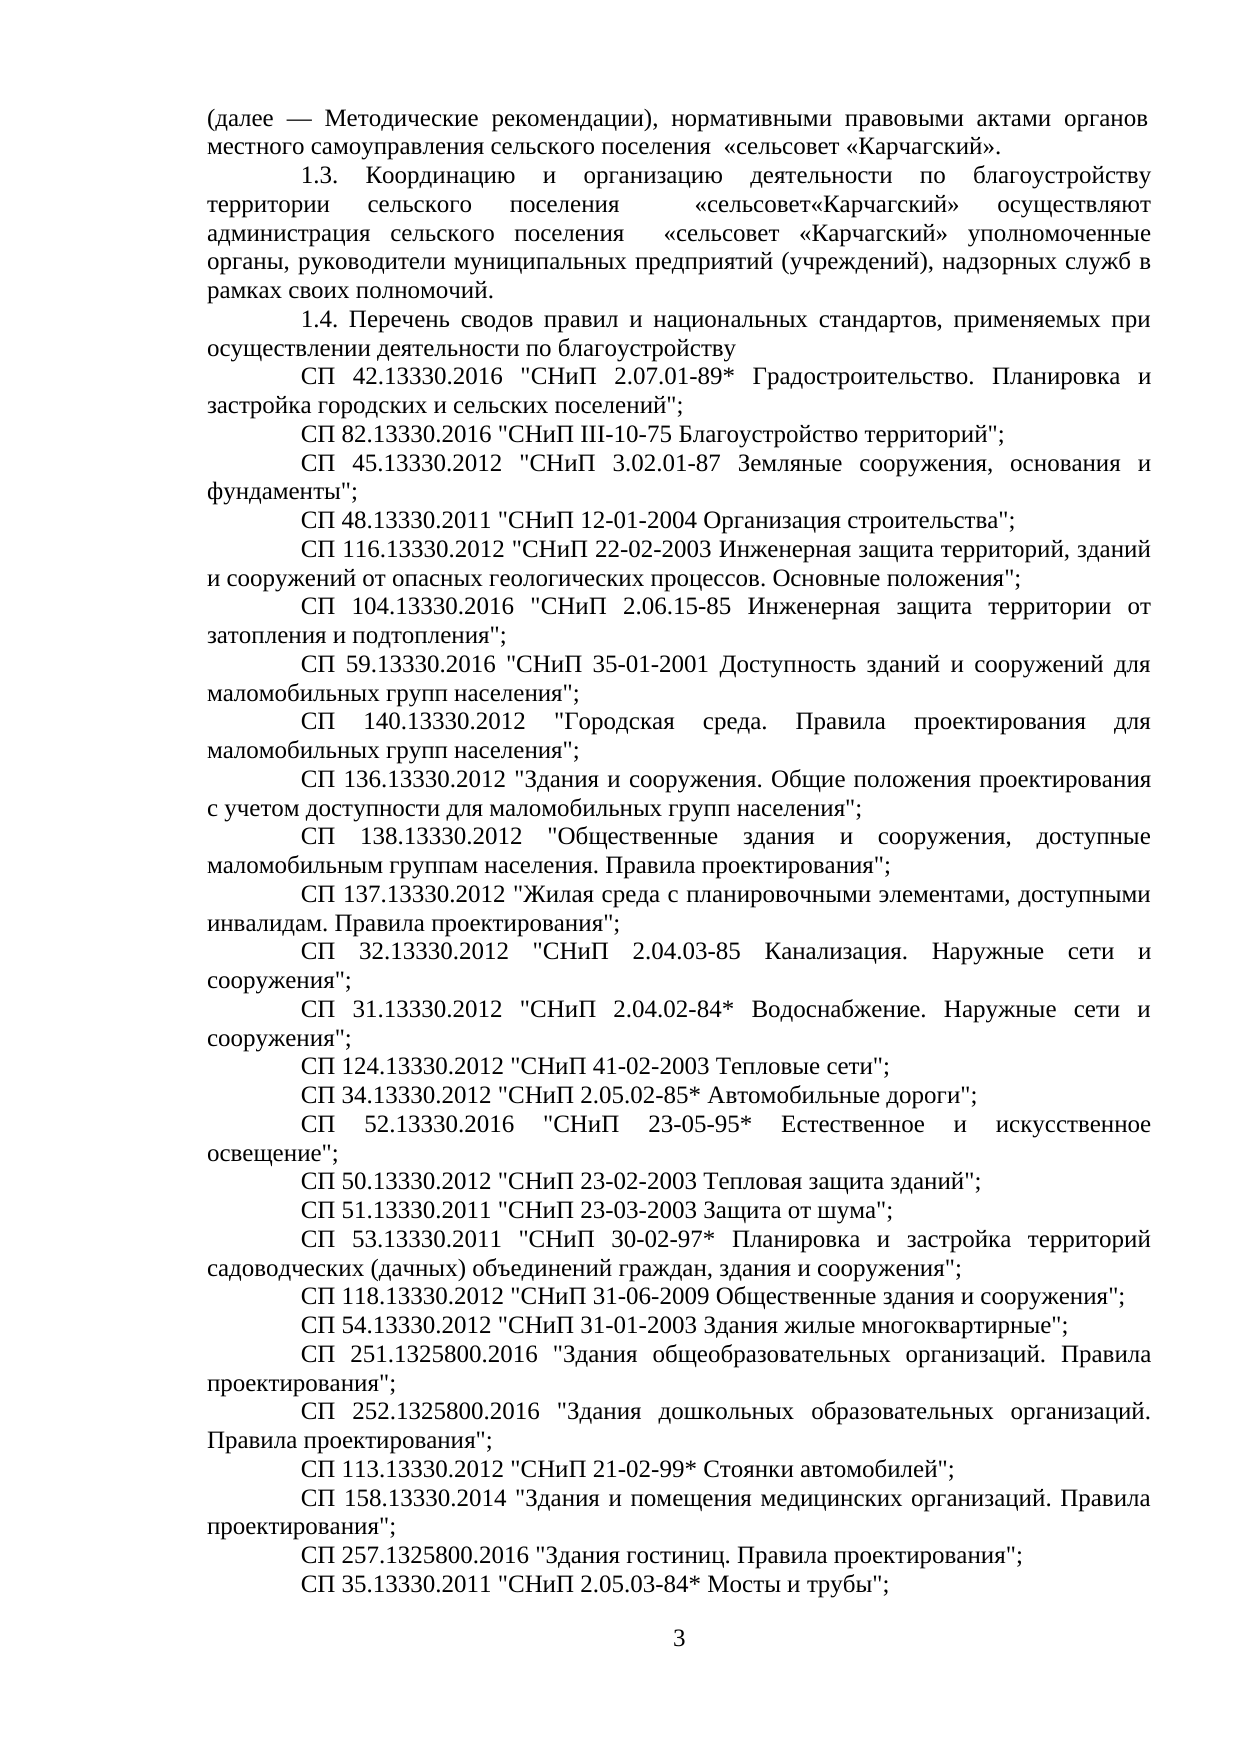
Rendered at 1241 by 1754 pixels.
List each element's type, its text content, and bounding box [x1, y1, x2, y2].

text СП 48.13330.2011 "СНиП 12-01-2004 Организация строительства"; [207, 505, 1152, 534]
text СП 52.13330.2016 "СНиП 23-05-95* Естественное и искусственное освещение"; [207, 1109, 1152, 1166]
text СП 42.13330.2016 "СНиП 2.07.01-89* Градостроительство. Планировка и застройка городских и сельских поселений"; [207, 361, 1152, 419]
text СП 51.13330.2011 "СНиП 23-03-2003 Защита от шума"; [207, 1195, 1152, 1224]
text СП 32.13330.2012 "СНиП 2.04.03-85 Канализация. Наружные сети и сооружения"; [207, 936, 1152, 994]
text 1.3. Координацию и организацию деятельности по благоустройству территории сельского поселения «сельсовет«Карчагский» осуществляют администрация сельского поселения «сельсовет «Карчагский» уполномоченные органы, руководители муниципальных предприятий (учреждений), надзорных служб в рамках своих полномочий. [207, 160, 1152, 304]
text СП 59.13330.2016 "СНиП 35-01-2001 Доступность зданий и сооружений для маломобильных групп населения"; [207, 649, 1152, 706]
text СП 116.13330.2012 "СНиП 22-02-2003 Инженерная защита территорий, зданий и сооружений от опасных геологических процессов. Основные положения"; [207, 534, 1152, 591]
text СП 53.13330.2011 "СНиП 30-02-97* Планировка и застройка территорий садоводческих (дачных) объединений граждан, здания и сооружения"; [207, 1224, 1152, 1281]
text СП 50.13330.2012 "СНиП 23-02-2003 Тепловая защита зданий"; [207, 1166, 1152, 1195]
text СП 35.13330.2011 "СНиП 2.05.03-84* Мосты и трубы"; [207, 1569, 1152, 1598]
text СП 113.13330.2012 "СНиП 21-02-99* Стоянки автомобилей"; [207, 1454, 1152, 1483]
text СП 54.13330.2012 "СНиП 31-01-2003 Здания жилые многоквартирные"; [207, 1310, 1152, 1339]
text СП 82.13330.2016 "СНиП III-10-75 Благоустройство территорий"; [207, 419, 1152, 448]
text СП 140.13330.2012 "Городская среда. Правила проектирования для маломобильных групп населения"; [207, 706, 1152, 764]
text СП 118.13330.2012 "СНиП 31-06-2009 Общественные здания и сооружения"; [207, 1281, 1152, 1310]
text СП 158.13330.2014 "Здания и помещения медицинских организаций. Правила проектирования"; [207, 1483, 1152, 1540]
text СП 138.13330.2012 "Общественные здания и сооружения, доступные маломобильным группам населения. Правила проектирования"; [207, 821, 1152, 879]
text СП 124.13330.2012 "СНиП 41-02-2003 Тепловые сети"; [207, 1051, 1152, 1080]
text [207, 103, 1152, 160]
text СП 251.1325800.2016 "Здания общеобразовательных организаций. Правила проектирования"; [207, 1339, 1152, 1396]
text СП 137.13330.2012 "Жилая среда с планировочными элементами, доступными инвалидам. Правила проектирования"; [207, 879, 1152, 936]
text СП 104.13330.2016 "СНиП 2.06.15-85 Инженерная защита территории от затопления и подтопления"; [207, 591, 1152, 649]
text СП 34.13330.2012 "СНиП 2.05.02-85* Автомобильные дороги"; [207, 1080, 1152, 1109]
text 1.4. Перечень сводов правил и национальных стандартов, применяемых при осуществлении деятельности по благоустройству [207, 304, 1152, 361]
text СП 252.1325800.2016 "Здания дошкольных образовательных организаций. Правила проектирования"; [207, 1396, 1152, 1454]
text СП 136.13330.2012 "Здания и сооружения. Общие положения проектирования с учетом доступности для маломобильных групп населения"; [207, 764, 1152, 821]
text СП 45.13330.2012 "СНиП 3.02.01-87 Земляные сооружения, основания и фундаменты"; [207, 448, 1152, 505]
text СП 257.1325800.2016 "Здания гостиниц. Правила проектирования"; [207, 1540, 1152, 1569]
text СП 31.13330.2012 "СНиП 2.04.02-84* Водоснабжение. Наружные сети и сооружения"; [207, 994, 1152, 1051]
